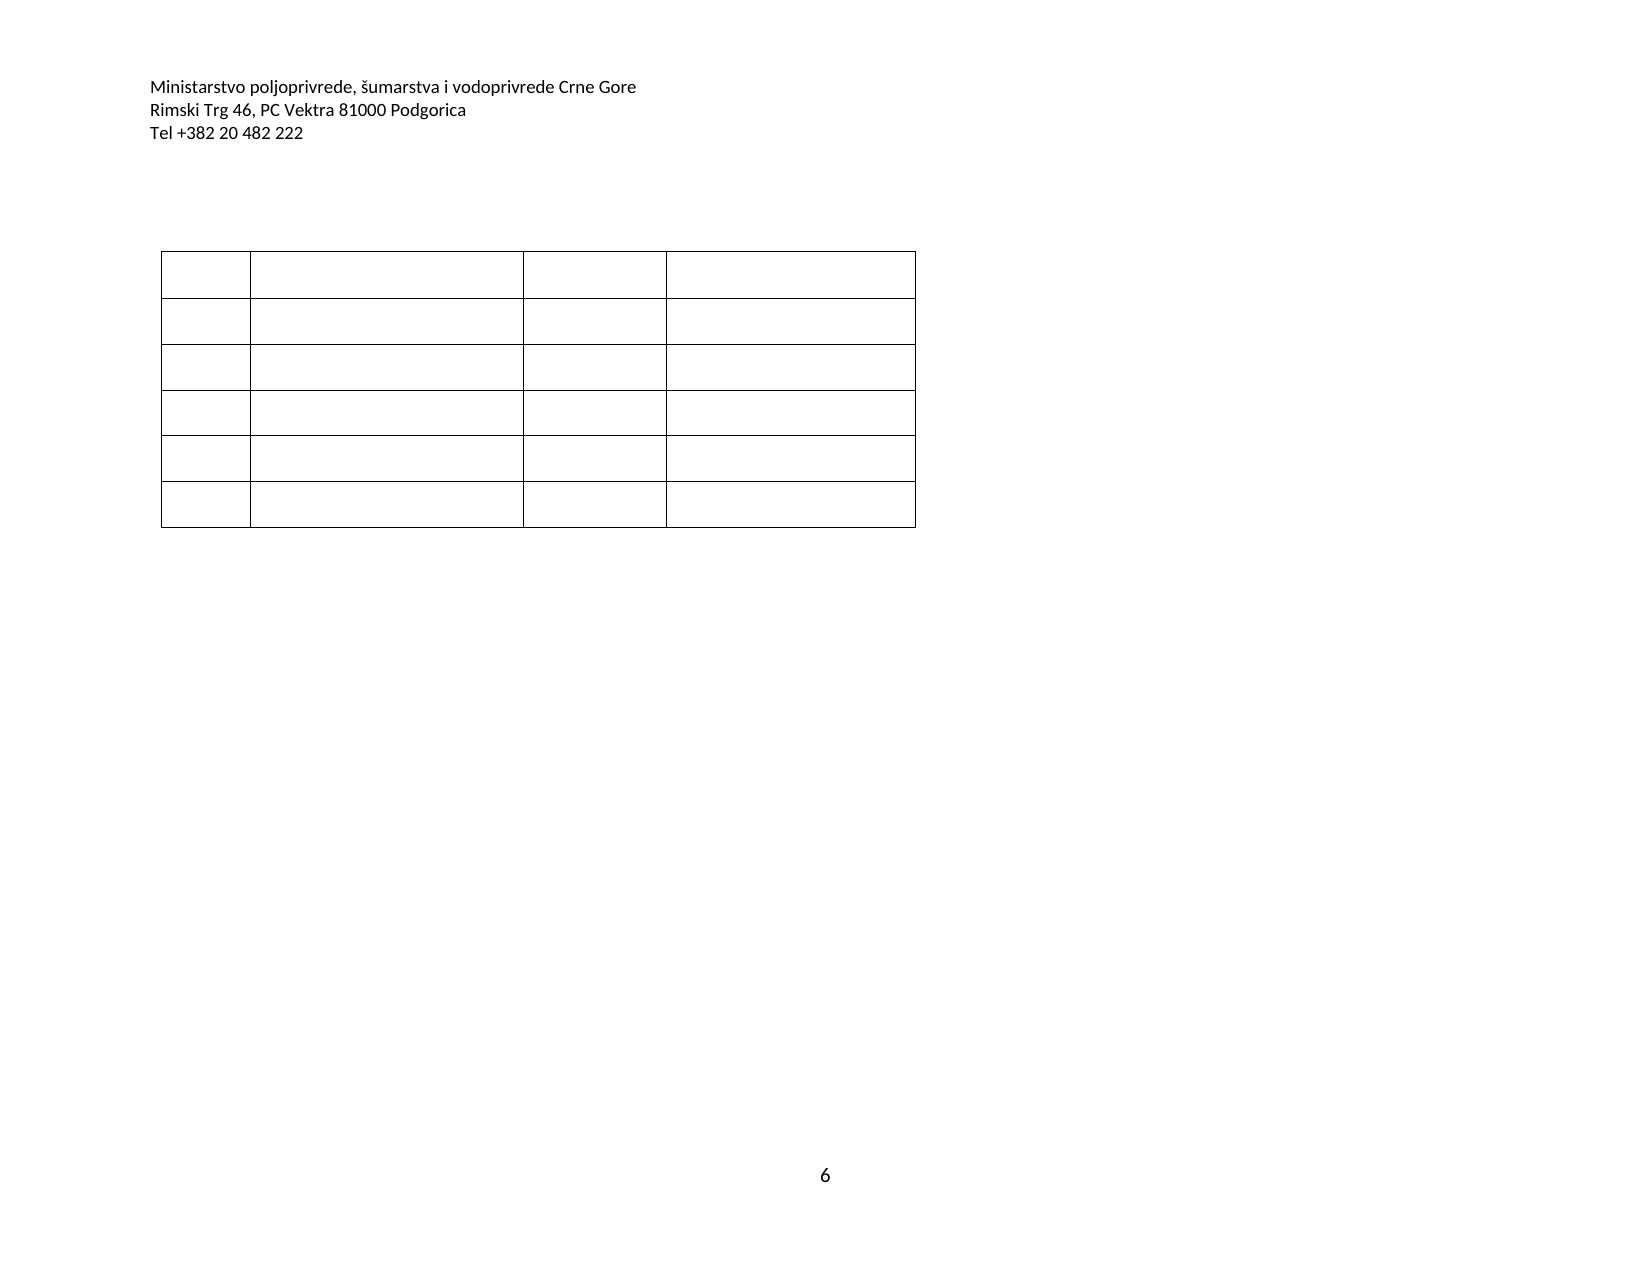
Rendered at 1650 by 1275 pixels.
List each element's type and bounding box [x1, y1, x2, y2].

table_cell [251, 252, 523, 298]
table_cell [162, 482, 250, 527]
table_cell [162, 436, 250, 481]
table_cell [162, 345, 250, 389]
table_cell [251, 482, 523, 527]
table_cell [524, 299, 666, 344]
table_cell [162, 299, 250, 344]
table_cell [667, 482, 915, 527]
table_cell [524, 482, 666, 527]
table_cell [524, 252, 666, 298]
table_cell [162, 252, 250, 298]
table_cell [251, 391, 523, 435]
table_cell [162, 391, 250, 435]
table_cell [667, 345, 915, 389]
table_cell [251, 345, 523, 389]
table_cell [667, 436, 915, 481]
table_cell [524, 345, 666, 389]
table_cell [667, 299, 915, 344]
table_cell [667, 391, 915, 435]
table_cell [524, 391, 666, 435]
table_cell [667, 252, 915, 298]
table_cell [524, 436, 666, 481]
table_cell [251, 436, 523, 481]
table_cell [251, 299, 523, 344]
